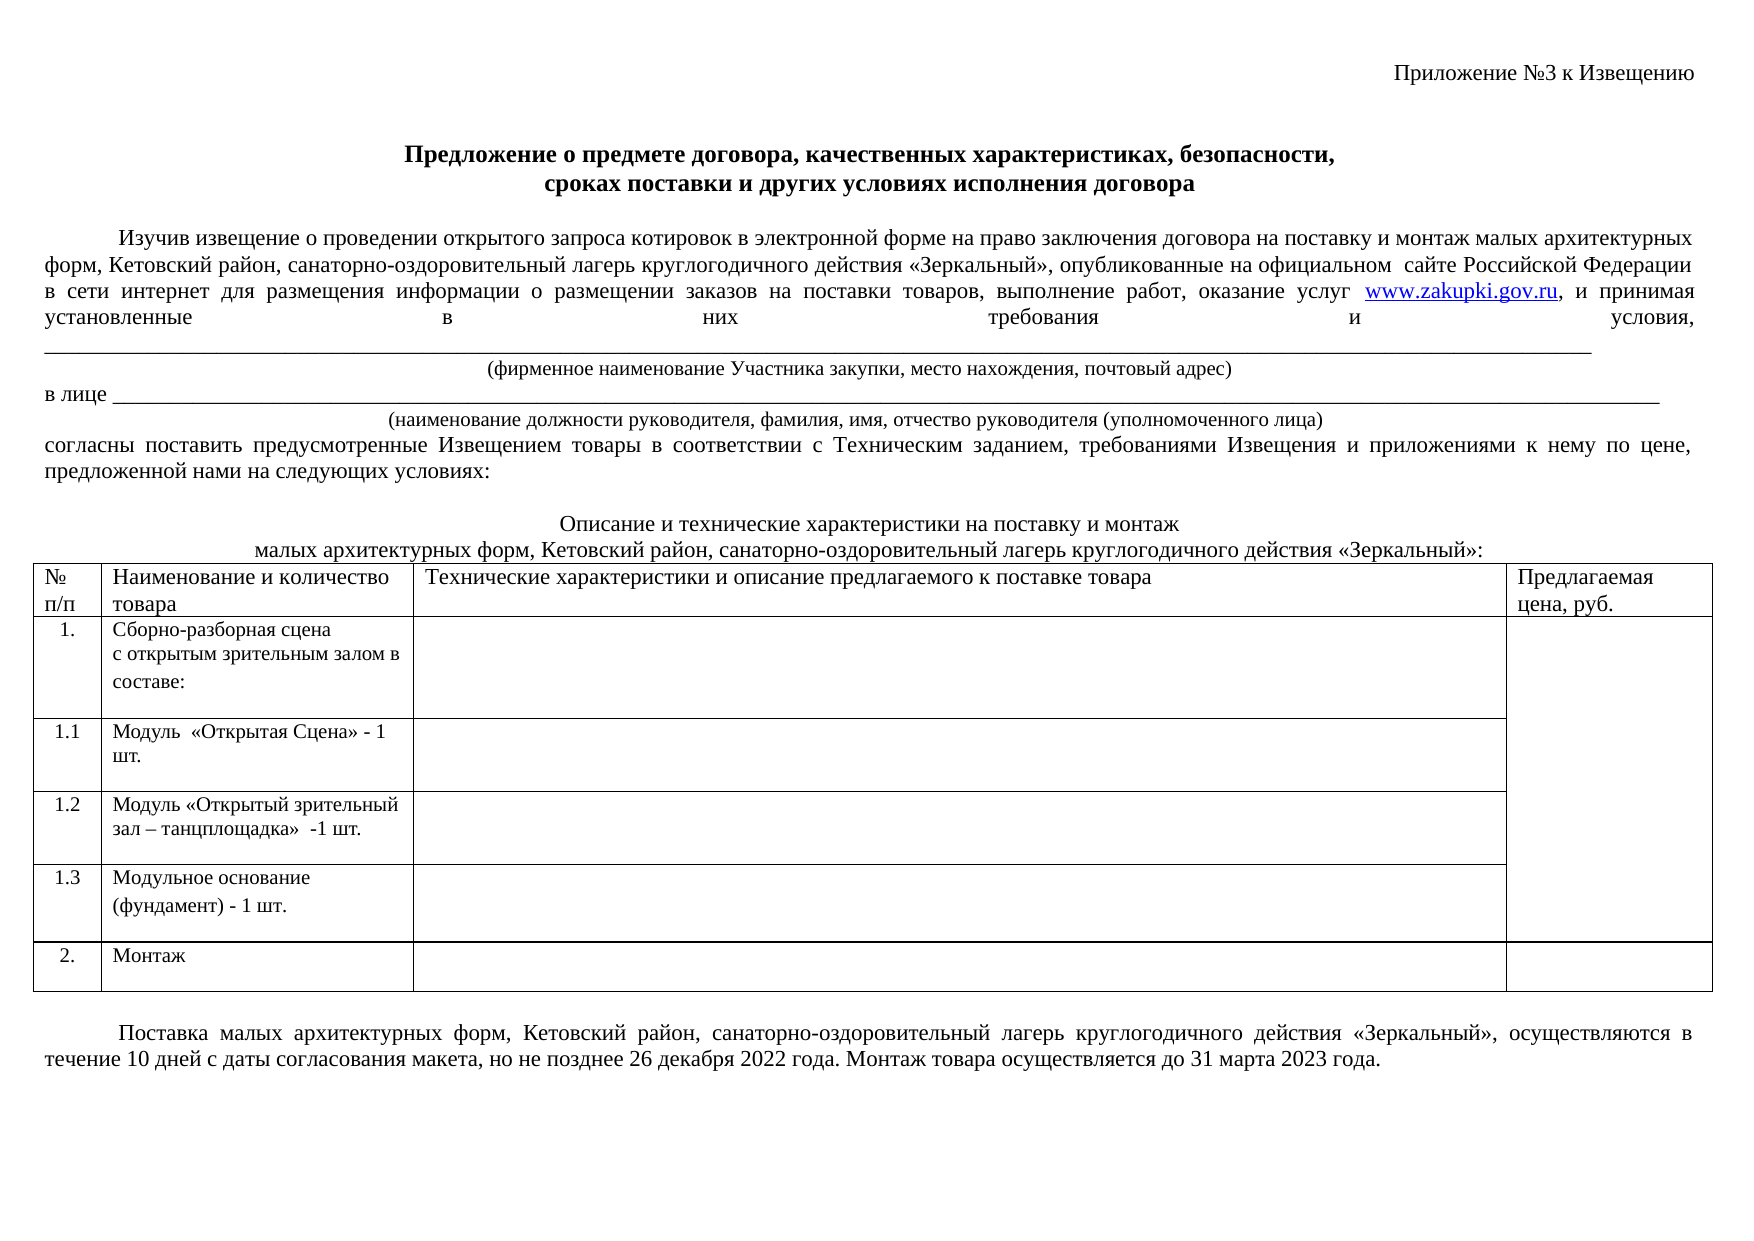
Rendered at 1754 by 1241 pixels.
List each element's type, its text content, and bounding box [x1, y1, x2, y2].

table_cell [414, 719, 1506, 791]
table_cell [414, 792, 1506, 864]
table_cell [414, 617, 1506, 718]
text (наименование должности руководителя, фамилия, имя, отчество руководителя (уполномоченного лица) [44, 407, 1695, 431]
table_cell Модуль «Открытая Сцена» - 1 шт. [102, 719, 413, 791]
table_cell [414, 865, 1506, 941]
list Поставка малых архитектурных форм, Кетовский район, санаторно-оздоровительный лагерь круглогодичного действия «Зеркальный», осуществляются в течение 10 дней с даты согласования макета, но не позднее 26 декабря 2022 года. Монтаж товара осуществляется до 31 марта 2023 года. [44, 1019, 1695, 1071]
table_cell [1507, 943, 1712, 991]
text Изучив извещение о проведении открытого запроса котировок в электронной форме на право заключения договора на поставку и монтаж малых архитектурных форм, Кетовский район, санаторно-оздоровительный лагерь круглогодичного действия «Зеркальный», опубликованные на официальном сайте Российской Федерации в сети интернет для размещения информации о размещении заказов на поставки товаров, выполнение работ, оказание услуг www.zakupki.gov.ru, и принимая установленные в них требования и условия, _______________________________________________________________________________________________________________________________________ [44, 224, 1695, 356]
text в лице _______________________________________________________________________________________________________________________________________ [44, 380, 1695, 407]
text малых архитектурных форм, Кетовский район, санаторно-оздоровительный лагерь круглогодичного действия «Зеркальный»: [44, 536, 1695, 562]
text Предложение о предмете договора, качественных характеристиках, безопасности, [44, 139, 1695, 168]
table_cell Монтаж [102, 943, 413, 991]
text (фирменное наименование Участника закупки, место нахождения, почтовый адрес) [44, 356, 1695, 380]
text Описание и технические характеристики на поставку и монтаж [44, 510, 1695, 536]
table_header Предлагаемая цена, руб. [1507, 564, 1712, 616]
table_cell 1. [34, 617, 101, 718]
table_cell Модуль «Открытый зрительный зал – танцплощадка» -1 шт. [102, 792, 413, 864]
text согласны поставить предусмотренные Извещением товары в соответствии с Техническим заданием, требованиями Извещения и приложениями к нему по цене, предложенной нами на следующих условиях: [44, 431, 1695, 483]
table_header Технические характеристики и описание предлагаемого к поставке товара [414, 564, 1506, 616]
table_cell Сборно-разборная сцена с открытым зрительным залом в составе: [102, 617, 413, 718]
table_cell 2. [34, 943, 101, 991]
table_cell 1.3 [34, 865, 101, 941]
text сроках поставки и других условиях исполнения договора [44, 168, 1695, 196]
table_cell [1507, 617, 1712, 941]
text Приложение №3 к Извещению [44, 59, 1695, 85]
table_header Наименование и количество товара [102, 564, 413, 616]
table_cell Модульное основание (фундамент) - 1 шт. [102, 865, 413, 941]
table_cell [414, 943, 1506, 991]
table_cell 1.1 [34, 719, 101, 791]
table_header № п/п [34, 564, 101, 616]
table_cell 1.2 [34, 792, 101, 864]
